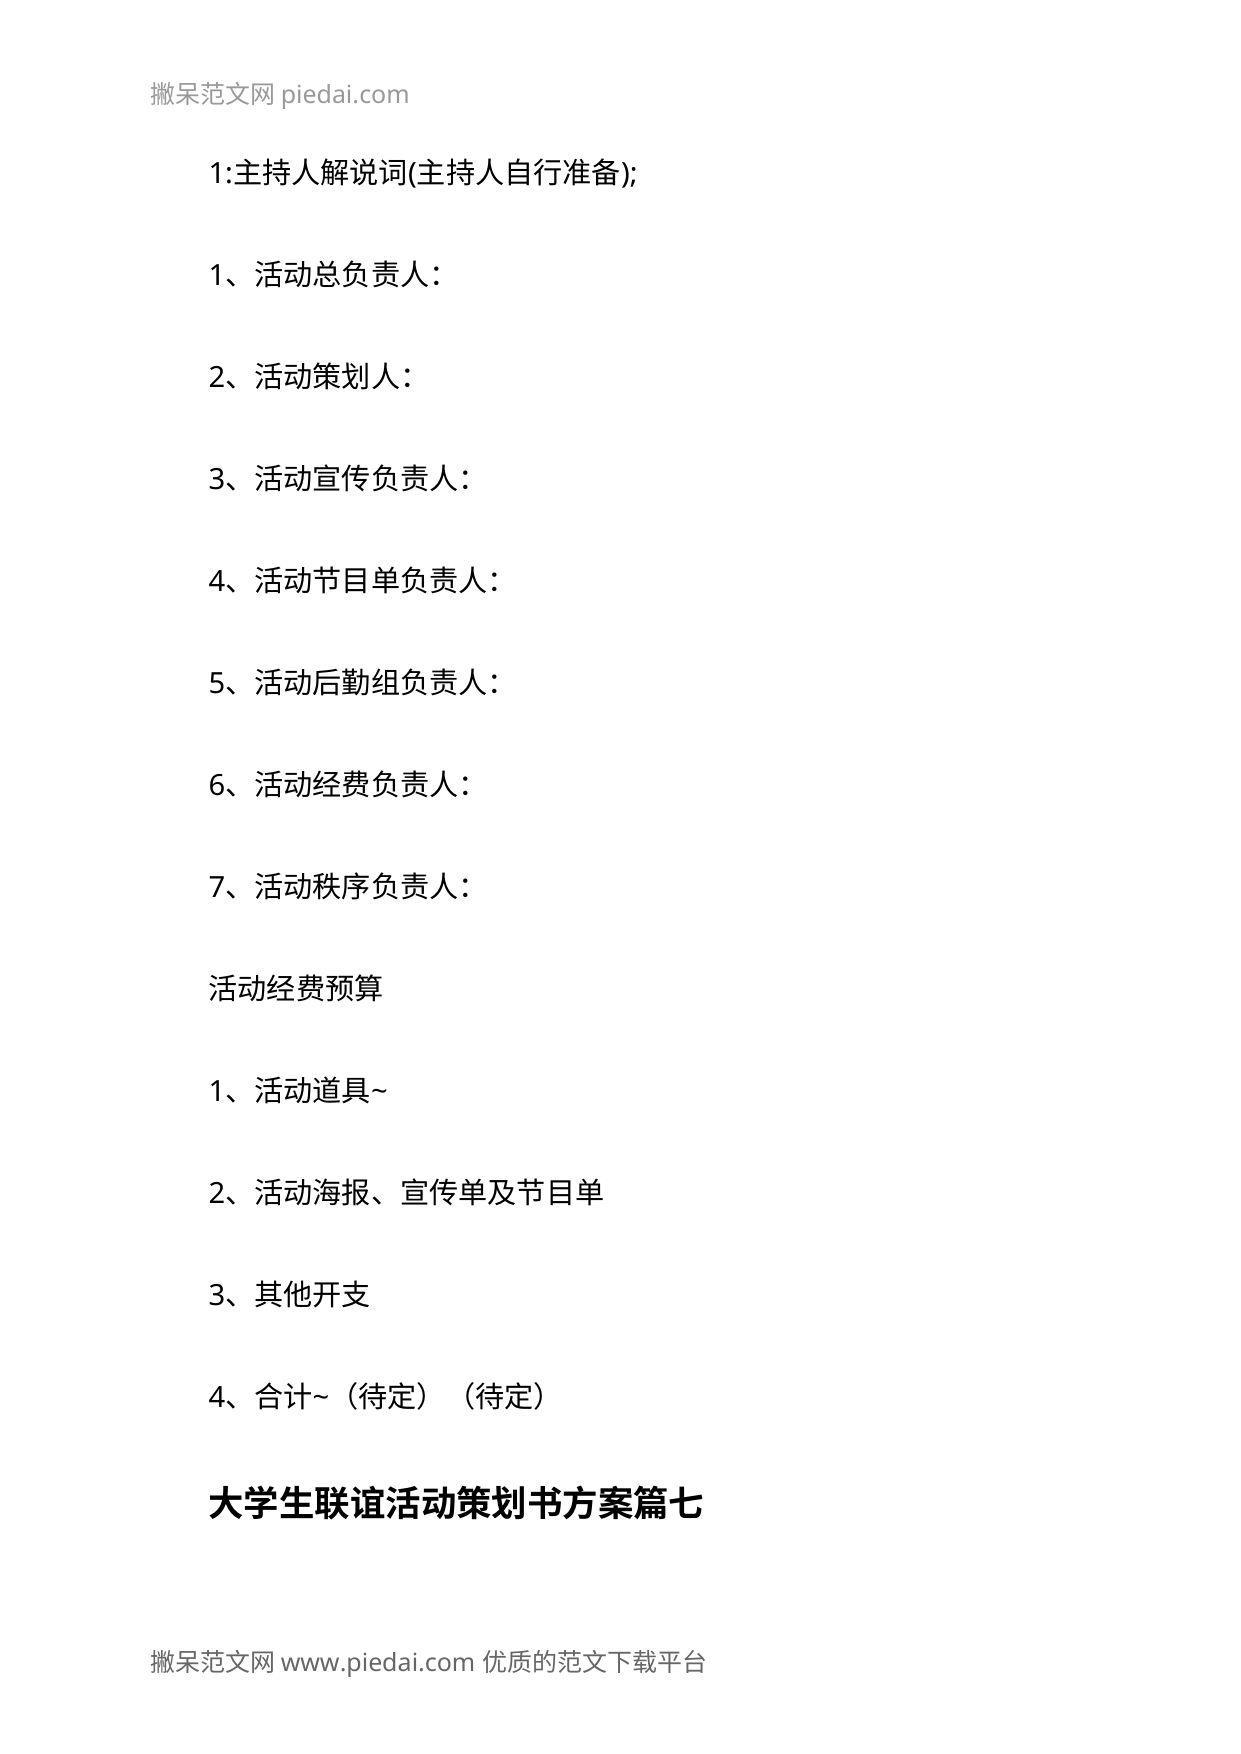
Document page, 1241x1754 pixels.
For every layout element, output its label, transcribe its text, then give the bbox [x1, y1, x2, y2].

text 3、活动宣传负责人： [150, 456, 1090, 498]
text 1、活动总负责人： [150, 252, 1090, 294]
text 1、活动道具~ [150, 1068, 1090, 1110]
text 2、活动策划人： [150, 354, 1090, 396]
text 6、活动经费负责人： [150, 762, 1090, 804]
text 7、活动秩序负责人： [150, 864, 1090, 906]
text 3、其他开支 [150, 1272, 1090, 1314]
text 4、合计~（待定）（待定） [150, 1373, 1090, 1416]
text 4、活动节目单负责人： [150, 558, 1090, 600]
text 5、活动后勤组负责人： [150, 660, 1090, 702]
text 活动经费预算 [150, 966, 1090, 1008]
text 2、活动海报、宣传单及节目单 [150, 1169, 1090, 1212]
text 1:主持人解说词(主持人自行准备); [150, 150, 1090, 192]
text 大学生联谊活动策划书方案篇七 [150, 1476, 1090, 1527]
